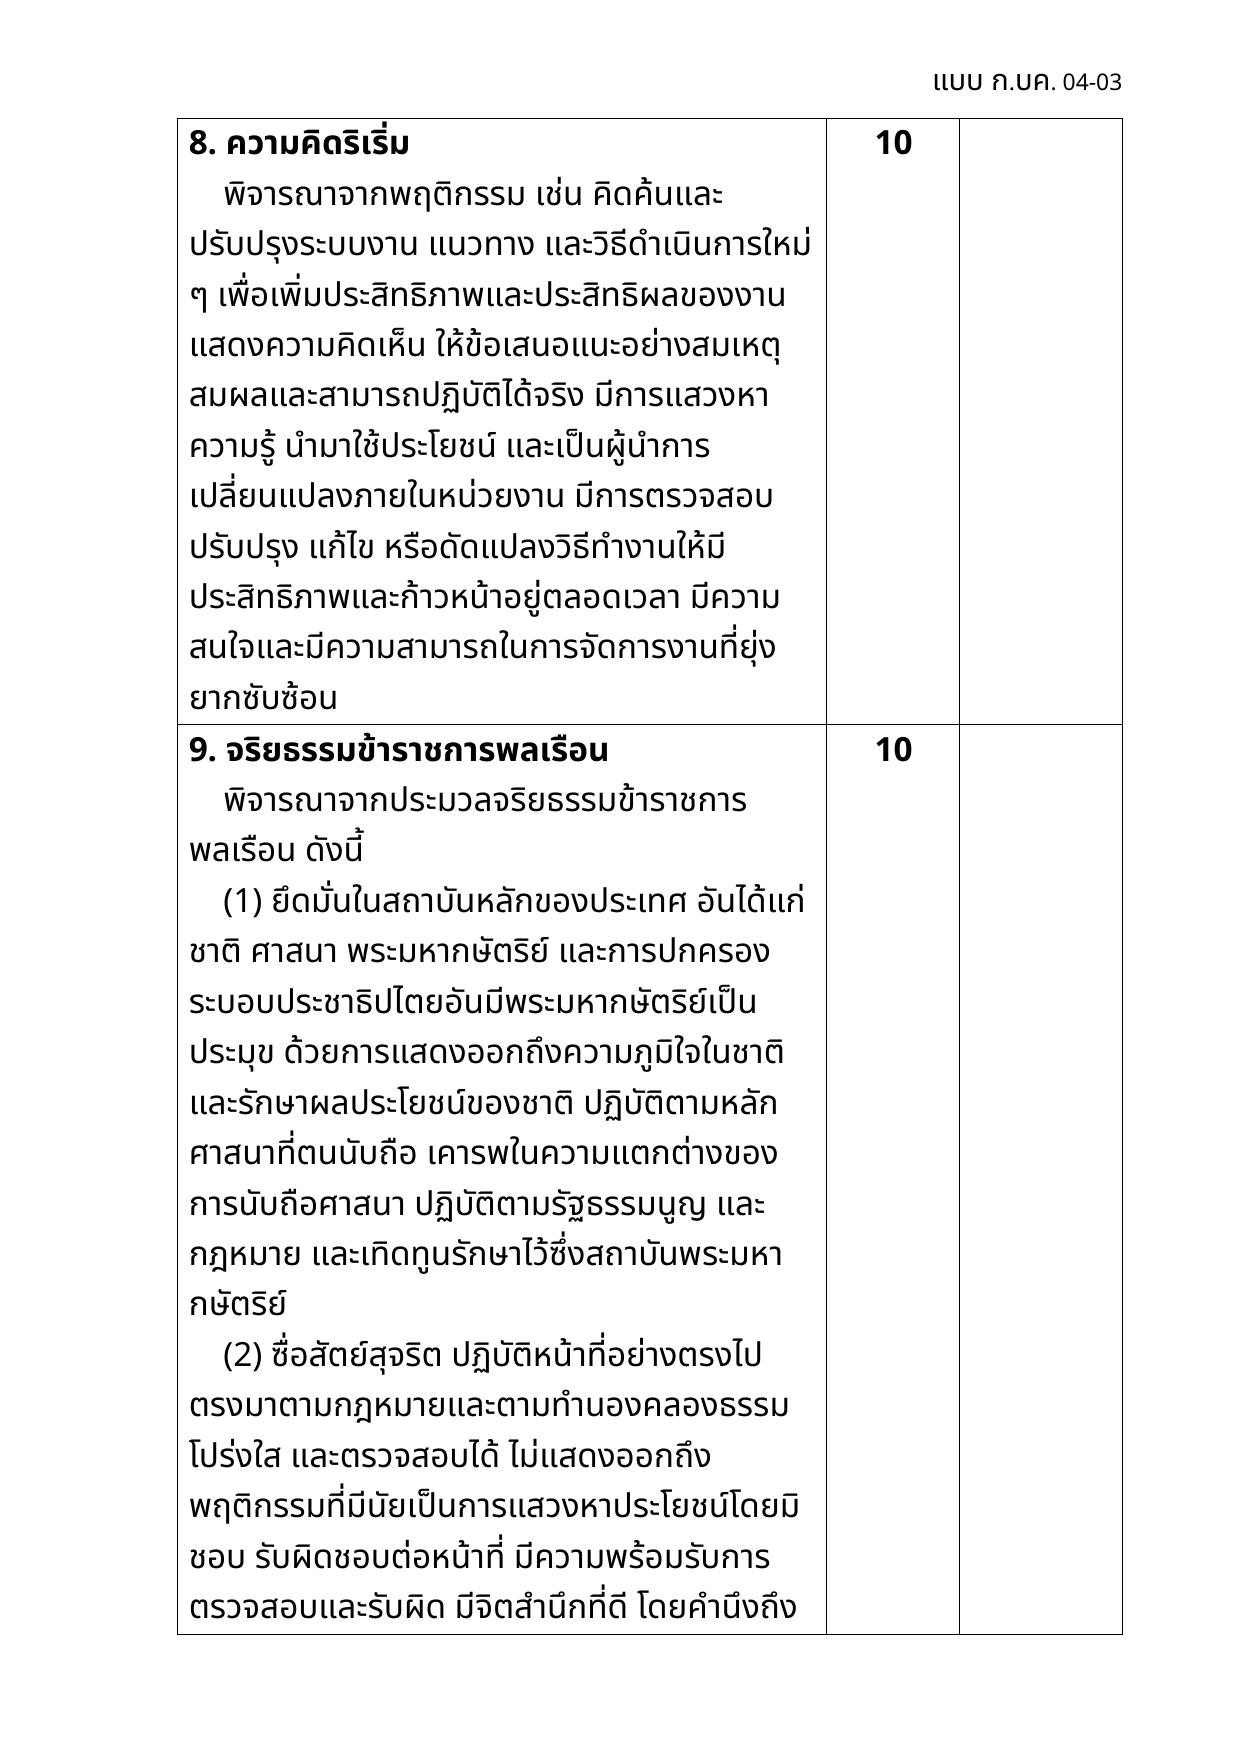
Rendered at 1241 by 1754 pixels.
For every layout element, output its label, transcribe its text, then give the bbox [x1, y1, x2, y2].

table_cell 10 [827, 725, 959, 1633]
table_cell 8. ความคิดริเริ่ม พิจารณาจากพฤติกรรม เช่น คิดค้นและปรับปรุงระบบงาน แนวทาง และวิธีดำเนินการใหม่ ๆ เพื่อเพิ่มประสิทธิภาพและประสิทธิผลของงานแสดงความคิดเห็น ให้ข้อเสนอแนะอย่างสมเหตุสมผลและสามารถปฏิบัติได้จริง มีการแสวงหาความรู้ นำมาใช้ประโยชน์ และเป็นผู้นำการเปลี่ยนแปลงภายในหน่วยงาน มีการตรวจสอบ ปรับปรุง แก้ไข หรือดัดแปลงวิธีทำงานให้มีประสิทธิภาพและก้าวหน้าอยู่ตลอดเวลา มีความสนใจและมีความสามารถในการจัดการงานที่ยุ่งยากซับซ้อน [178, 119, 826, 724]
table_cell [960, 119, 1122, 724]
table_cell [178, 725, 826, 1633]
table_cell [960, 725, 1122, 1633]
table_cell 10 [827, 119, 959, 724]
